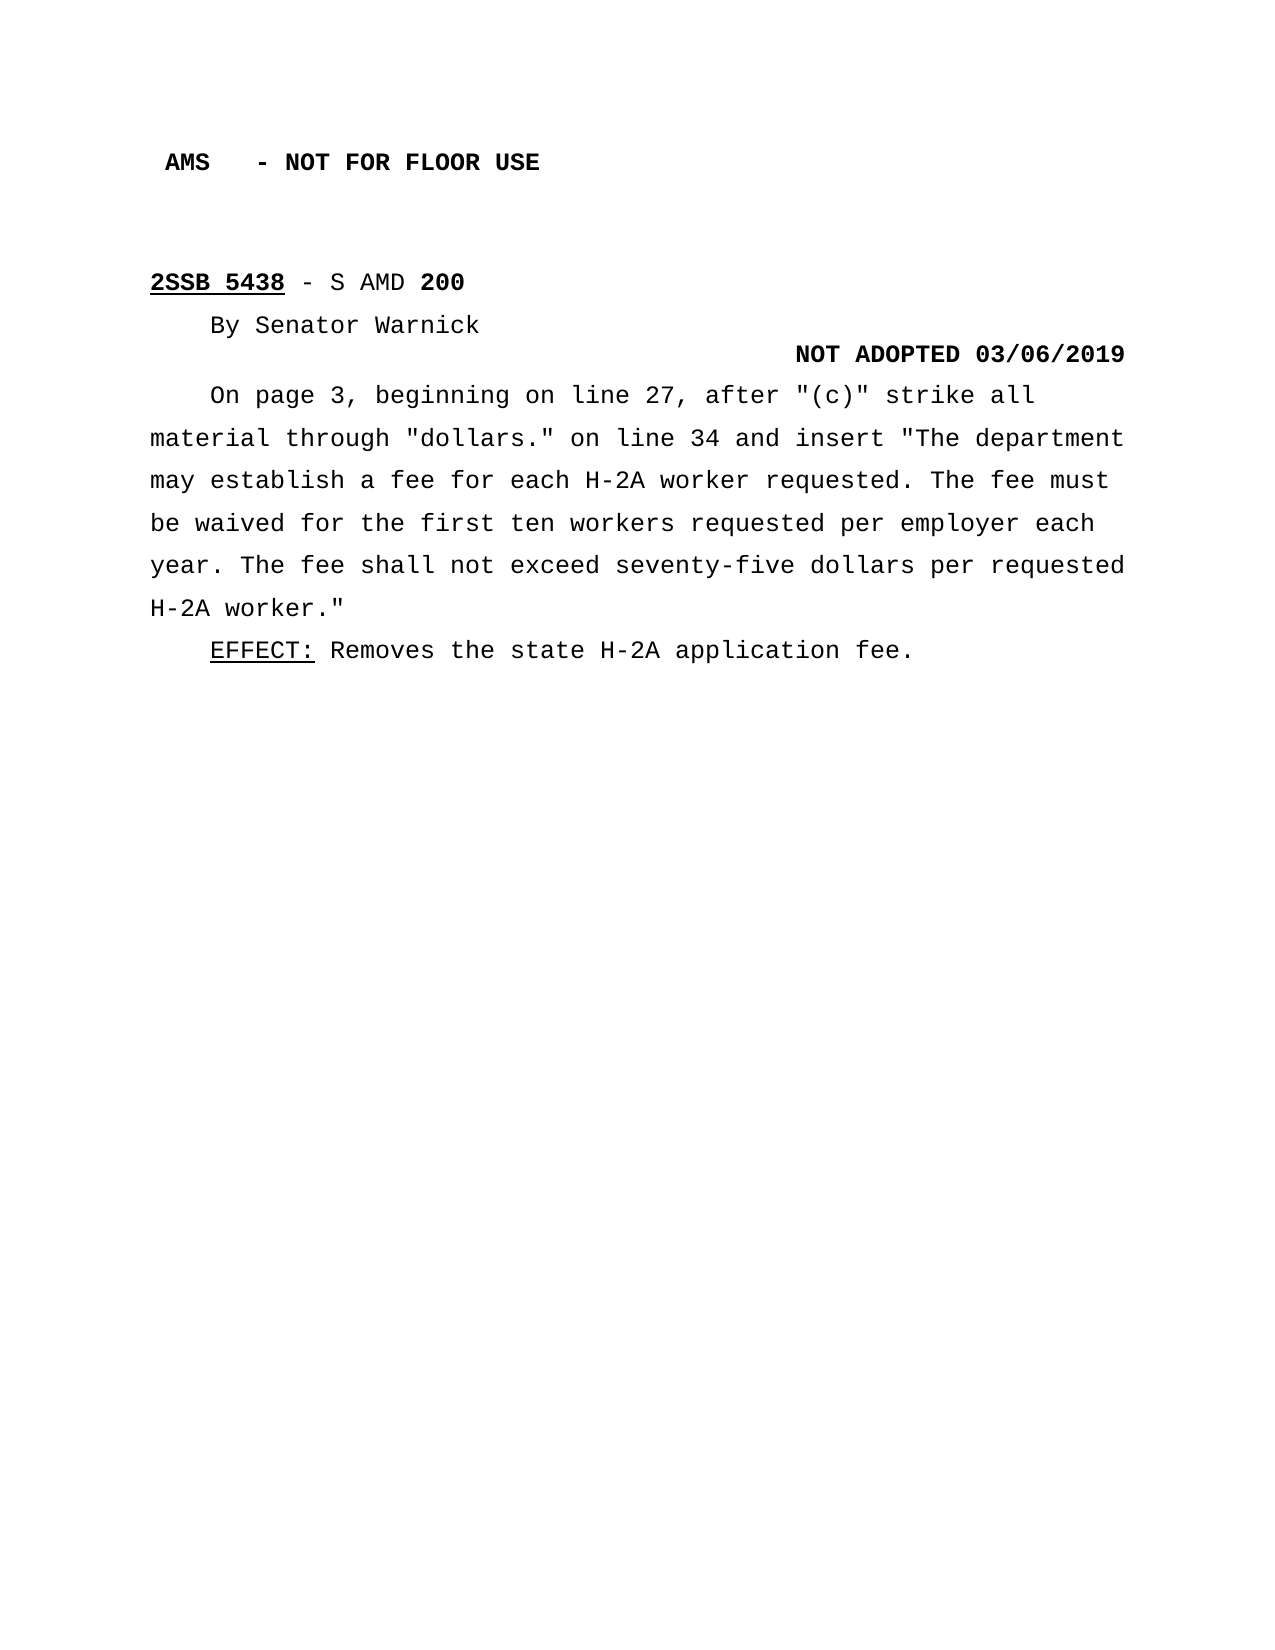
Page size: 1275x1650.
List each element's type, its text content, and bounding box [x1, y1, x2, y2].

text NOT ADOPTED 03/06/2019 [150, 342, 1125, 370]
text 2SSB 5438 - S AMD 200 [150, 257, 1125, 299]
text By Senator Warnick [150, 299, 1125, 342]
text EFFECT: Removes the state H-2A application fee. [150, 625, 1125, 667]
text AMS - NOT FOR FLOOR USE [150, 150, 1125, 178]
text On page 3, beginning on line 27, after "(c)" strike all material through "dollars." on line 34 and insert "The department may establish a fee for each H-2A worker requested. The fee must be waived for the first ten workers requested per employer each year. The fee shall not exceed seventy-five dollars per requested H-2A worker." [150, 370, 1125, 625]
